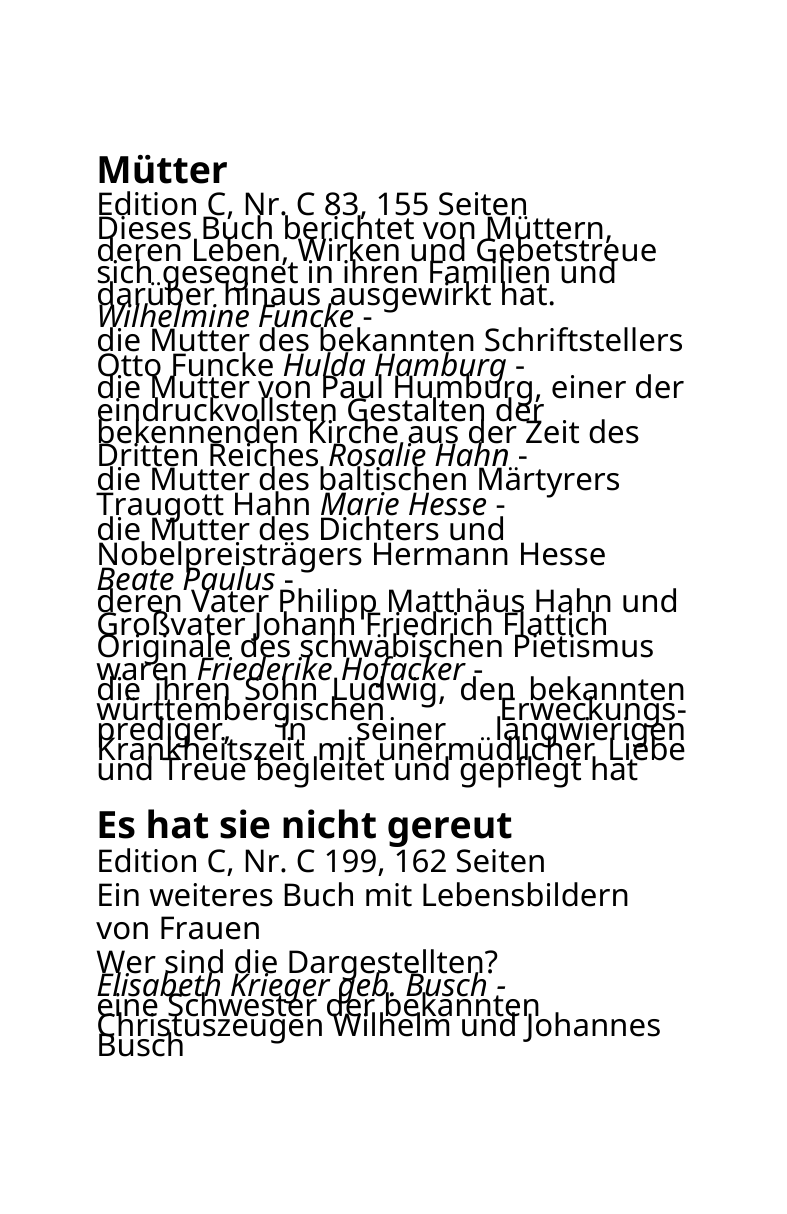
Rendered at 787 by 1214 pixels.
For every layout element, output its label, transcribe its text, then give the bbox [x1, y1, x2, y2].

text Ein weiteres Buch mit Lebensbildern von Frauen [96, 879, 687, 947]
text die Mutter des bekannten Schriftstellers Otto Funcke Hulda Hamburg - [96, 332, 687, 381]
text eine Schwester der bekannten Christuszeugen Wilhelm und Johannes Busch [96, 1000, 687, 1060]
text Wer sind die Dargestellten? [96, 947, 687, 980]
text Dieses Buch berichtet von Müttern, deren Leben, Wirken und Gebetstreue sich gesegnet in ihren Familien und darüber hinaus ausgewirkt hat. Wilhelmine Funcke - [96, 222, 687, 332]
text deren Vater Philipp Matthäus Hahn und Großvater Johann Friedrich Flattich Originale des schwäbischen Pietismus waren Friederike Hofacker - [96, 595, 687, 685]
text Edition C, Nr. C 83, 155 Seiten [96, 191, 687, 222]
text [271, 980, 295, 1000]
text die Mutter des baltischen Märtyrers Traugott Hahn Marie Hesse - [96, 471, 687, 520]
text Es hat sie nicht gereut [96, 808, 687, 846]
text die Mutter von Paul Humburg, einer der eindruckvollsten Gestalten der bekennenden Kirche aus der Zeit des Dritten Reiches Rosalie Hahn - [96, 381, 687, 471]
text Edition C, Nr. C 199, 162 Seiten [96, 846, 687, 879]
text Mütter [96, 153, 687, 191]
text die Mutter des Dichters und Nobelpreisträgers Hermann Hesse Beate Paulus - [96, 520, 687, 595]
text die ihren Sohn Ludwig, den bekannten württembergischen Erweckungsprediger, in seiner langwierigen Krankheitszeit mit unermüdlicher Liebe und Treue begleitet und gepflegt hat [96, 685, 687, 785]
text Elisabeth Krieger geb. Busch - [386, 980, 687, 1000]
